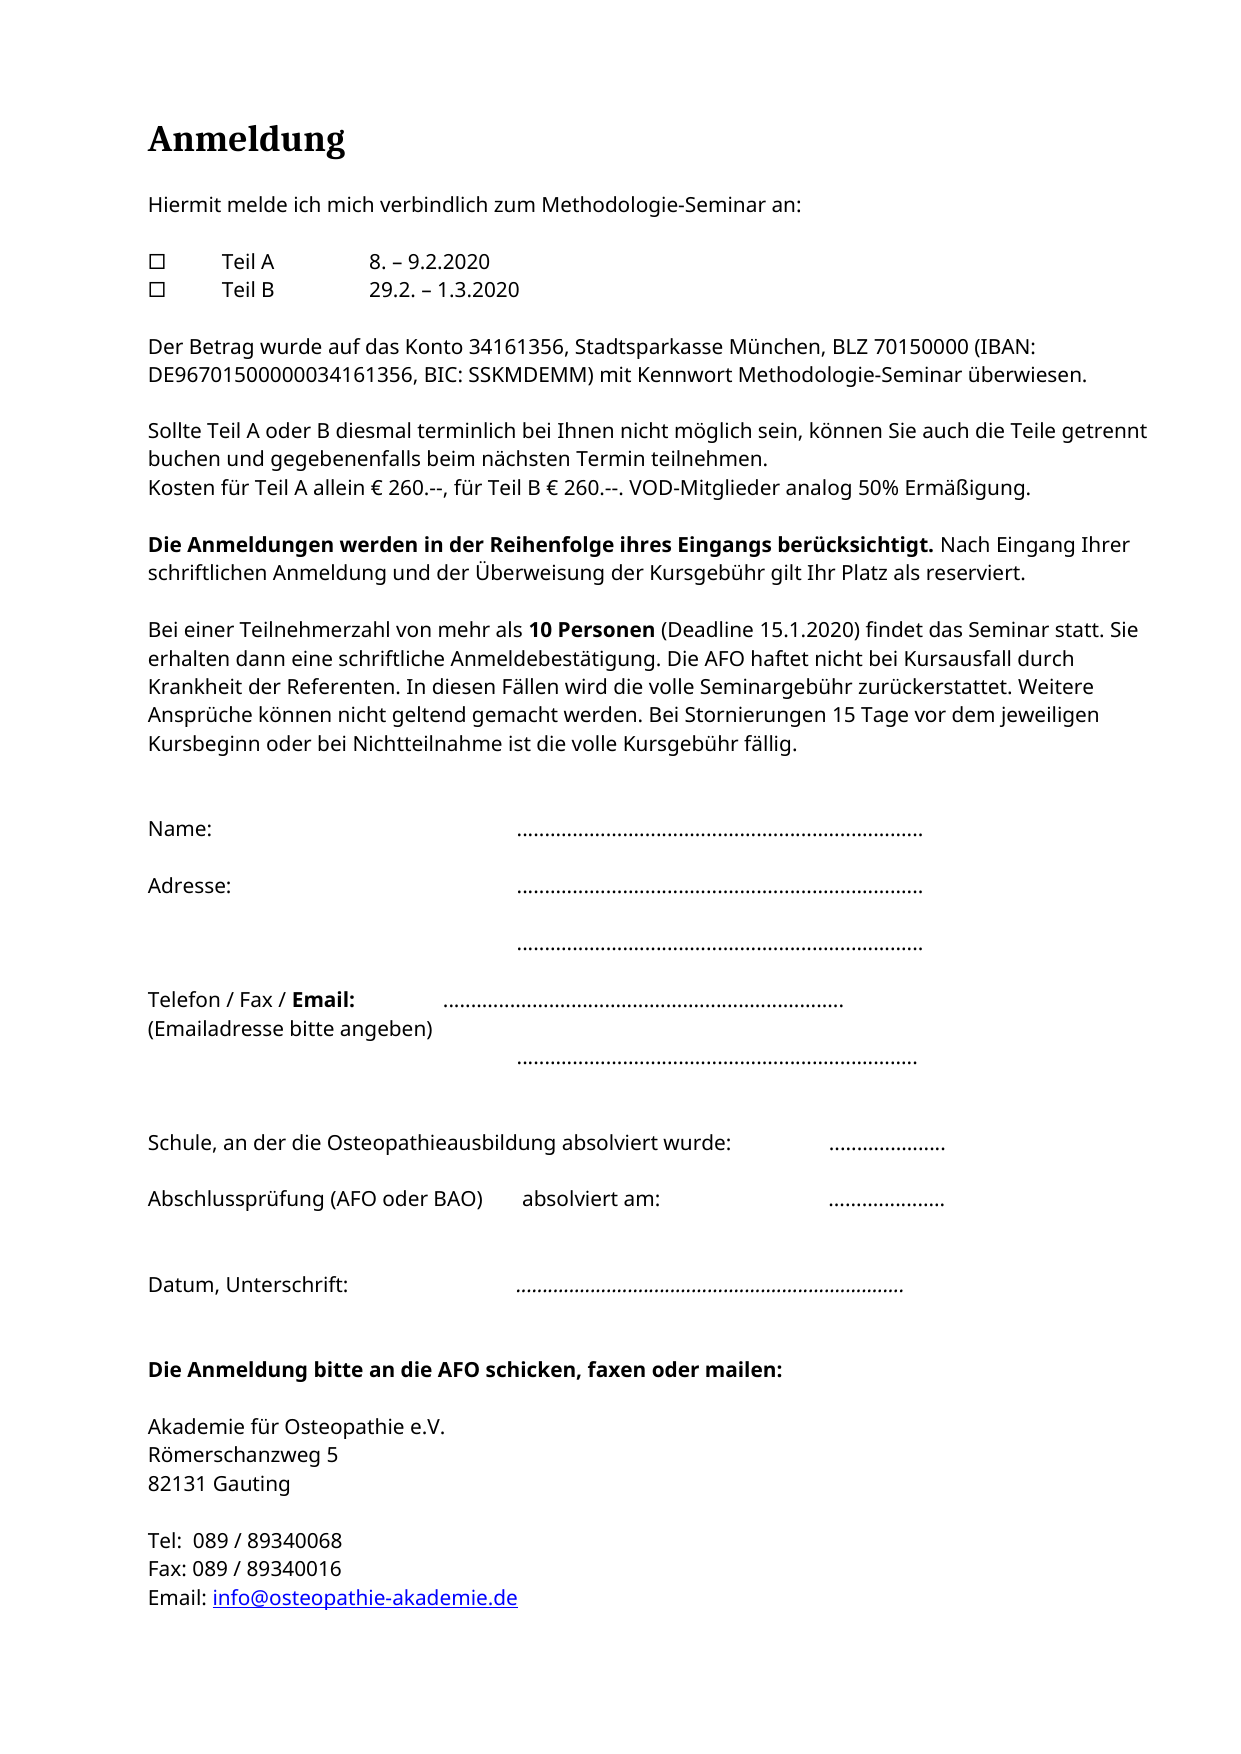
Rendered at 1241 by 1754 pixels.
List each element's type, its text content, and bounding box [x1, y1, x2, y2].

text Fax: 089 / 89340016 [148, 1554, 1152, 1583]
text ........................................................................ [148, 1042, 1152, 1071]
text ......................................................................... [443, 928, 1152, 957]
text Schule, an der die Osteopathieausbildung absolviert wurde: ..................... [148, 1128, 1152, 1156]
text 82131 Gauting [148, 1469, 1152, 1497]
text Die Anmeldung bitte an die AFO schicken, faxen oder mailen: [148, 1355, 1152, 1384]
text Römerschanzweg 5 [148, 1441, 1152, 1469]
text Kosten für Teil A allein € 260.--, für Teil B € 260.--. VOD-Mitglieder analog 50% Ermäßigung. [148, 473, 1152, 501]
text Adresse: ......................................................................... [148, 871, 1152, 899]
text Tel: 089 / 89340068 [148, 1526, 1152, 1554]
text Der Betrag wurde auf das Konto 34161356, Stadtsparkasse München, BLZ 70150000 (IBAN: DE96701500000034161356, BIC: SSKMDEMM) mit Kennwort Methodologie-Seminar überwiesen. [148, 332, 1152, 389]
text Name: ......................................................................... [148, 814, 1152, 843]
text Hiermit melde ich mich verbindlich zum Methodologie-Seminar an: [148, 190, 1152, 218]
text (Emailadresse bitte angeben) [148, 1014, 1152, 1042]
text Telefon / Fax / Email: ........................................................................ [148, 985, 1152, 1014]
text Die Anmeldungen werden in der Reihenfolge ihres Eingangs berücksichtigt. Nach Eingang Ihrer schriftlichen Anmeldung und der Überweisung der Kursgebühr gilt Ihr Platz als reserviert. [148, 530, 1152, 587]
text Datum, Unterschrift: ......................................................................... [148, 1270, 1152, 1298]
text Akademie für Osteopathie Internet: www.osteopathie-akademie.de Anmeldung [148, 118, 1152, 161]
list Teil B 29.2. – 1.3.2020 [148, 275, 1152, 304]
list Teil A 8. – 9.2.2020 [148, 247, 1152, 275]
text Akademie für Osteopathie e.V. [148, 1412, 1152, 1441]
text Email: info@osteopathie-akademie.de [148, 1583, 1152, 1611]
text Bei einer Teilnehmerzahl von mehr als 10 Personen (Deadline 15.1.2020) findet das Seminar statt. Sie erhalten dann eine schriftliche Anmeldebestätigung. Die AFO haftet nicht bei Kursausfall durch Krankheit der Referenten. In diesen Fällen wird die volle Seminargebühr zurückerstattet. Weitere Ansprüche können nicht geltend gemacht werden. Bei Stornierungen 15 Tage vor dem jeweiligen Kursbeginn oder bei Nichtteilnahme ist die volle Kursgebühr fällig. [148, 615, 1152, 757]
text Sollte Teil A oder B diesmal terminlich bei Ihnen nicht möglich sein, können Sie auch die Teile getrennt buchen und gegebenenfalls beim nächsten Termin teilnehmen. [148, 416, 1152, 473]
text Abschlussprüfung (AFO oder BAO) absolviert am: ..................... [148, 1184, 1152, 1213]
